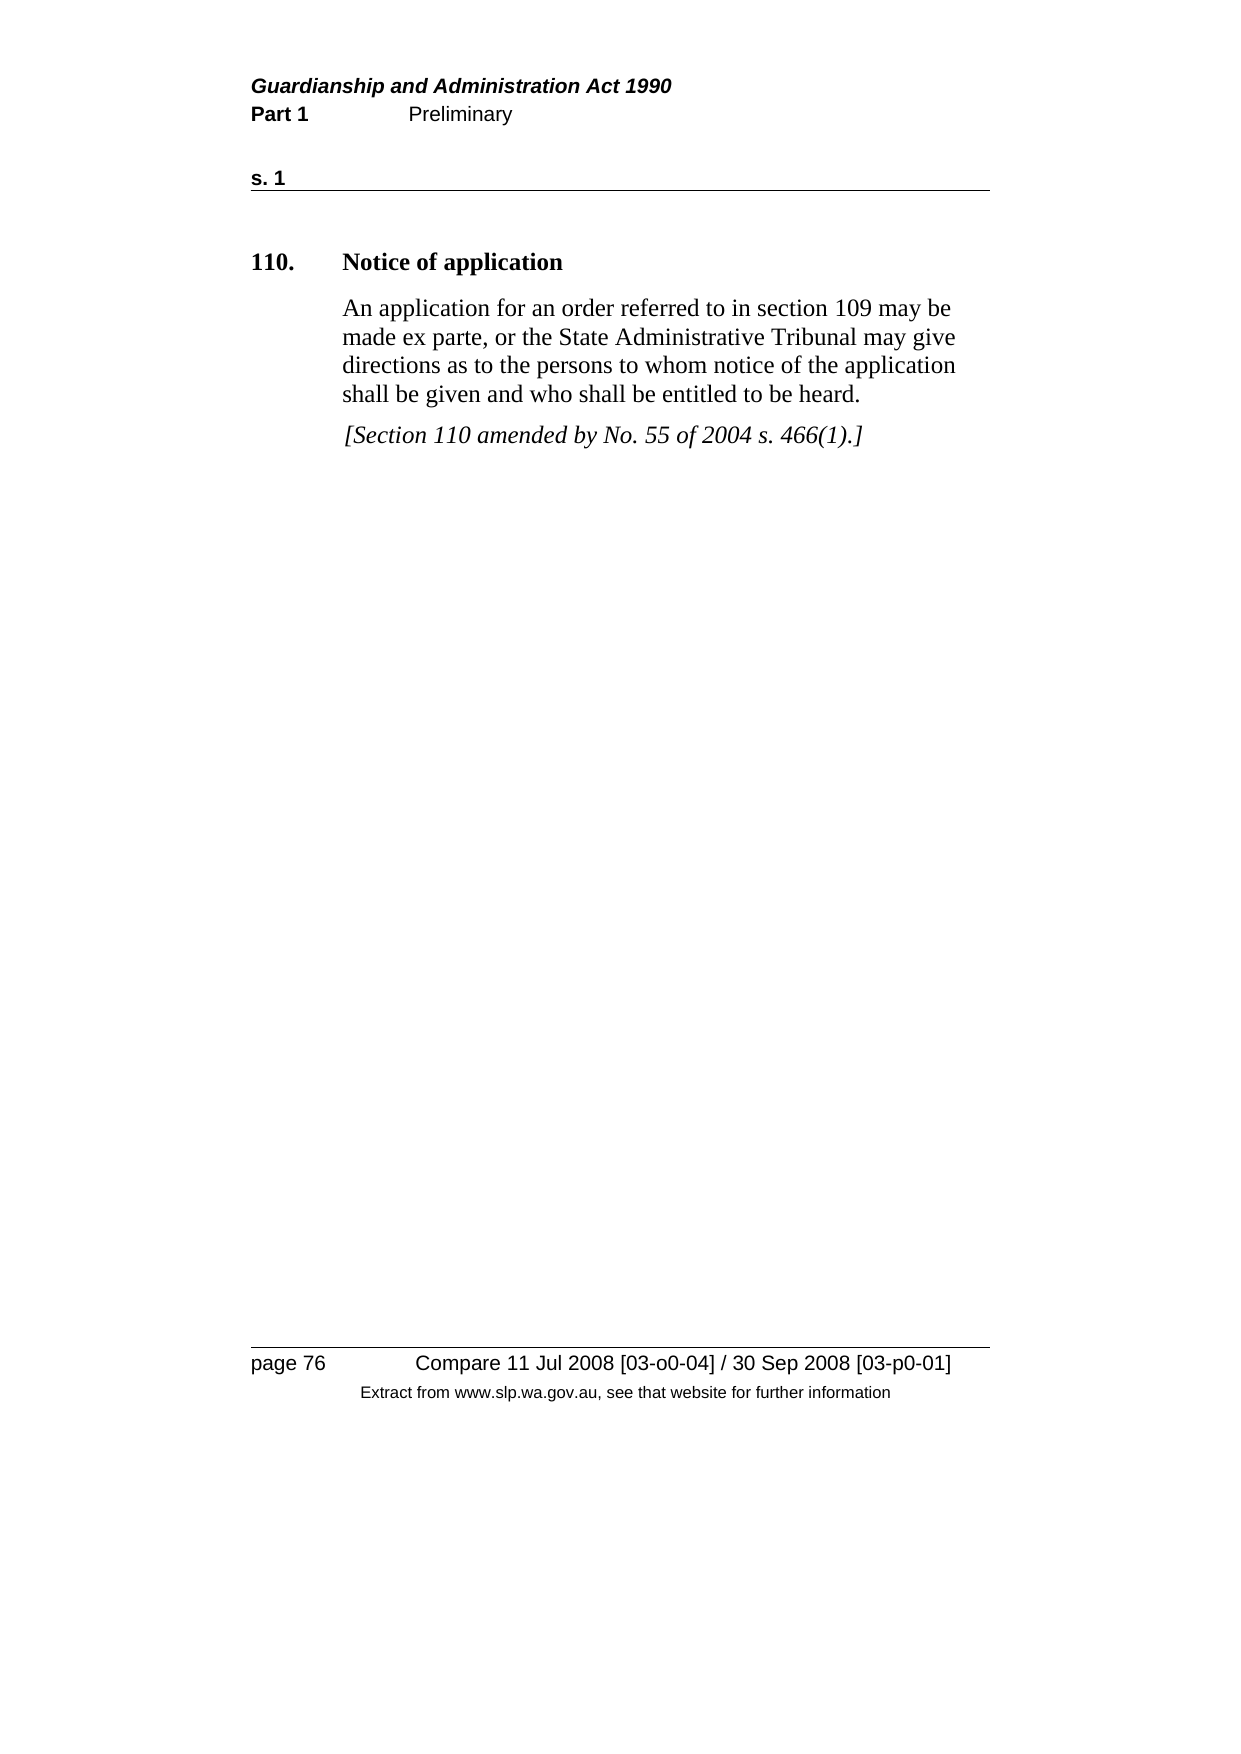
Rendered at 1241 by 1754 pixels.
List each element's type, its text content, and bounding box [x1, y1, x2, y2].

text An application for an order referred to in section 109 may be made ex parte, or the State Administrative Tribunal may give directions as to the persons to whom notice of the application shall be given and who shall be entitled to be heard. [251, 293, 990, 408]
subtitle 110. Notice of application [251, 247, 990, 276]
text [Section 110 amended by No. 55 of 2004 s. 466(1).] [251, 420, 990, 449]
